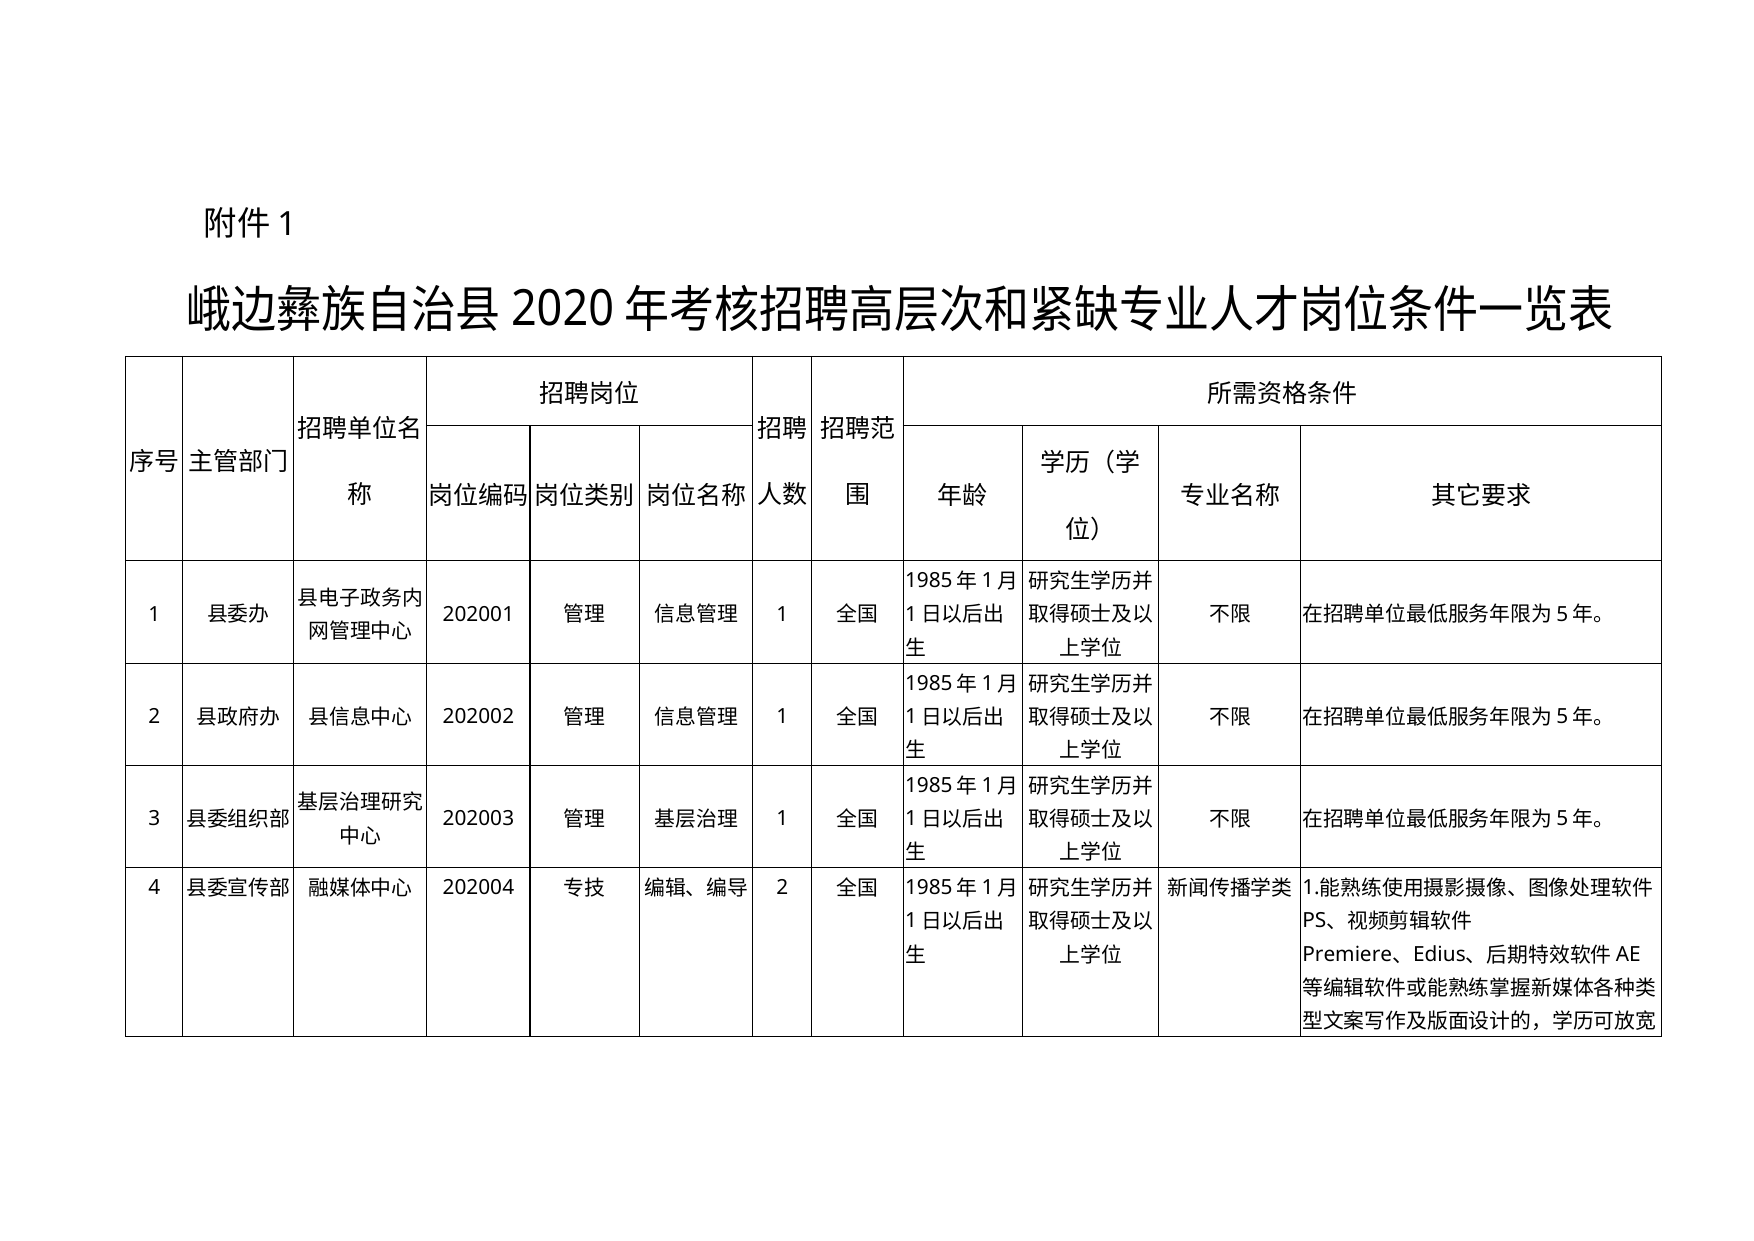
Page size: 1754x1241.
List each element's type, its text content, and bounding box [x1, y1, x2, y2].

table_cell 1985年1月1日以后出生 [904, 868, 1022, 1036]
table_cell 岗位名称 [640, 426, 752, 560]
table_cell 信息管理 [640, 561, 752, 663]
table_cell 不限 [1159, 561, 1300, 663]
table_cell 县委组织部 [183, 766, 293, 867]
table_cell 202001 [427, 561, 529, 663]
table_cell 202004 [427, 868, 529, 1036]
table_cell 2 [753, 868, 811, 1036]
table_cell 编辑、编导 [640, 868, 752, 1036]
table_cell 1 [126, 561, 182, 663]
table_cell 序号 [126, 357, 182, 560]
table_cell 年龄 [904, 426, 1022, 560]
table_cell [1301, 868, 1661, 1036]
table_cell 招聘范围 [812, 357, 903, 560]
table_cell 岗位编码 [427, 426, 529, 560]
table_cell 202002 [427, 664, 529, 765]
table_cell 新闻传播学类 [1159, 868, 1300, 1036]
table_cell 专业名称 [1159, 426, 1300, 560]
table_cell 所需资格条件 [904, 357, 1661, 425]
table_cell 2 [126, 664, 182, 765]
table_cell 在招聘单位最低服务年限为5年。 [1301, 561, 1661, 663]
table_cell 研究生学历并取得硕士及以上学位 [1023, 664, 1158, 765]
table_cell 1 [753, 664, 811, 765]
table_cell 在招聘单位最低服务年限为5年。 [1301, 766, 1661, 867]
table_cell 全国 [812, 664, 903, 765]
table_cell 研究生学历并取得硕士及以上学位 [1023, 868, 1158, 1036]
table_cell 招聘岗位 [427, 357, 752, 425]
table_cell 1985年1月1日以后出生 [904, 664, 1022, 765]
table_header 峨边彝族自治县2020年考核招聘高层次和紧缺专业人才岗位条件一览表 [126, 255, 1661, 356]
table_cell 全国 [812, 561, 903, 663]
table_cell 县委宣传部 [183, 868, 293, 1036]
table_cell 招聘人数 [753, 357, 811, 560]
table_cell 202003 [427, 766, 529, 867]
table_cell 县政府办 [183, 664, 293, 765]
table_cell 不限 [1159, 766, 1300, 867]
table_cell 在招聘单位最低服务年限为5年。 [1301, 664, 1661, 765]
table_cell 学历（学位） [1023, 426, 1158, 560]
table_cell 县电子政务内网管理中心 [294, 561, 426, 663]
table_cell 全国 [812, 766, 903, 867]
table_cell 管理 [531, 561, 639, 663]
table_cell 1985年1月1日以后出生 [904, 561, 1022, 663]
table_cell 1 [753, 766, 811, 867]
table_cell 基层治理研究中心 [294, 766, 426, 867]
table_cell 招聘单位名称 [294, 357, 426, 560]
table_cell 研究生学历并取得硕士及以上学位 [1023, 766, 1158, 867]
table_cell 县委办 [183, 561, 293, 663]
table_cell 全国 [812, 868, 903, 1036]
table_cell 不限 [1159, 664, 1300, 765]
table_cell 岗位类别 [531, 426, 639, 560]
table_cell 信息管理 [640, 664, 752, 765]
table_cell 1 [753, 561, 811, 663]
table_cell 管理 [531, 766, 639, 867]
table_cell 专技 [531, 868, 639, 1036]
table_cell 其它要求 [1301, 426, 1661, 560]
table_cell 融媒体中心 [294, 868, 426, 1036]
table_cell 1985年1月1日以后出生 [904, 766, 1022, 867]
table_cell 4 [126, 868, 182, 1036]
table_cell 主管部门 [183, 357, 293, 560]
table_cell 研究生学历并取得硕士及以上学位 [1023, 561, 1158, 663]
table_cell 县信息中心 [294, 664, 426, 765]
table_cell 3 [126, 766, 182, 867]
text 附件1 [204, 188, 1604, 254]
table_cell 基层治理 [640, 766, 752, 867]
table_cell 管理 [531, 664, 639, 765]
